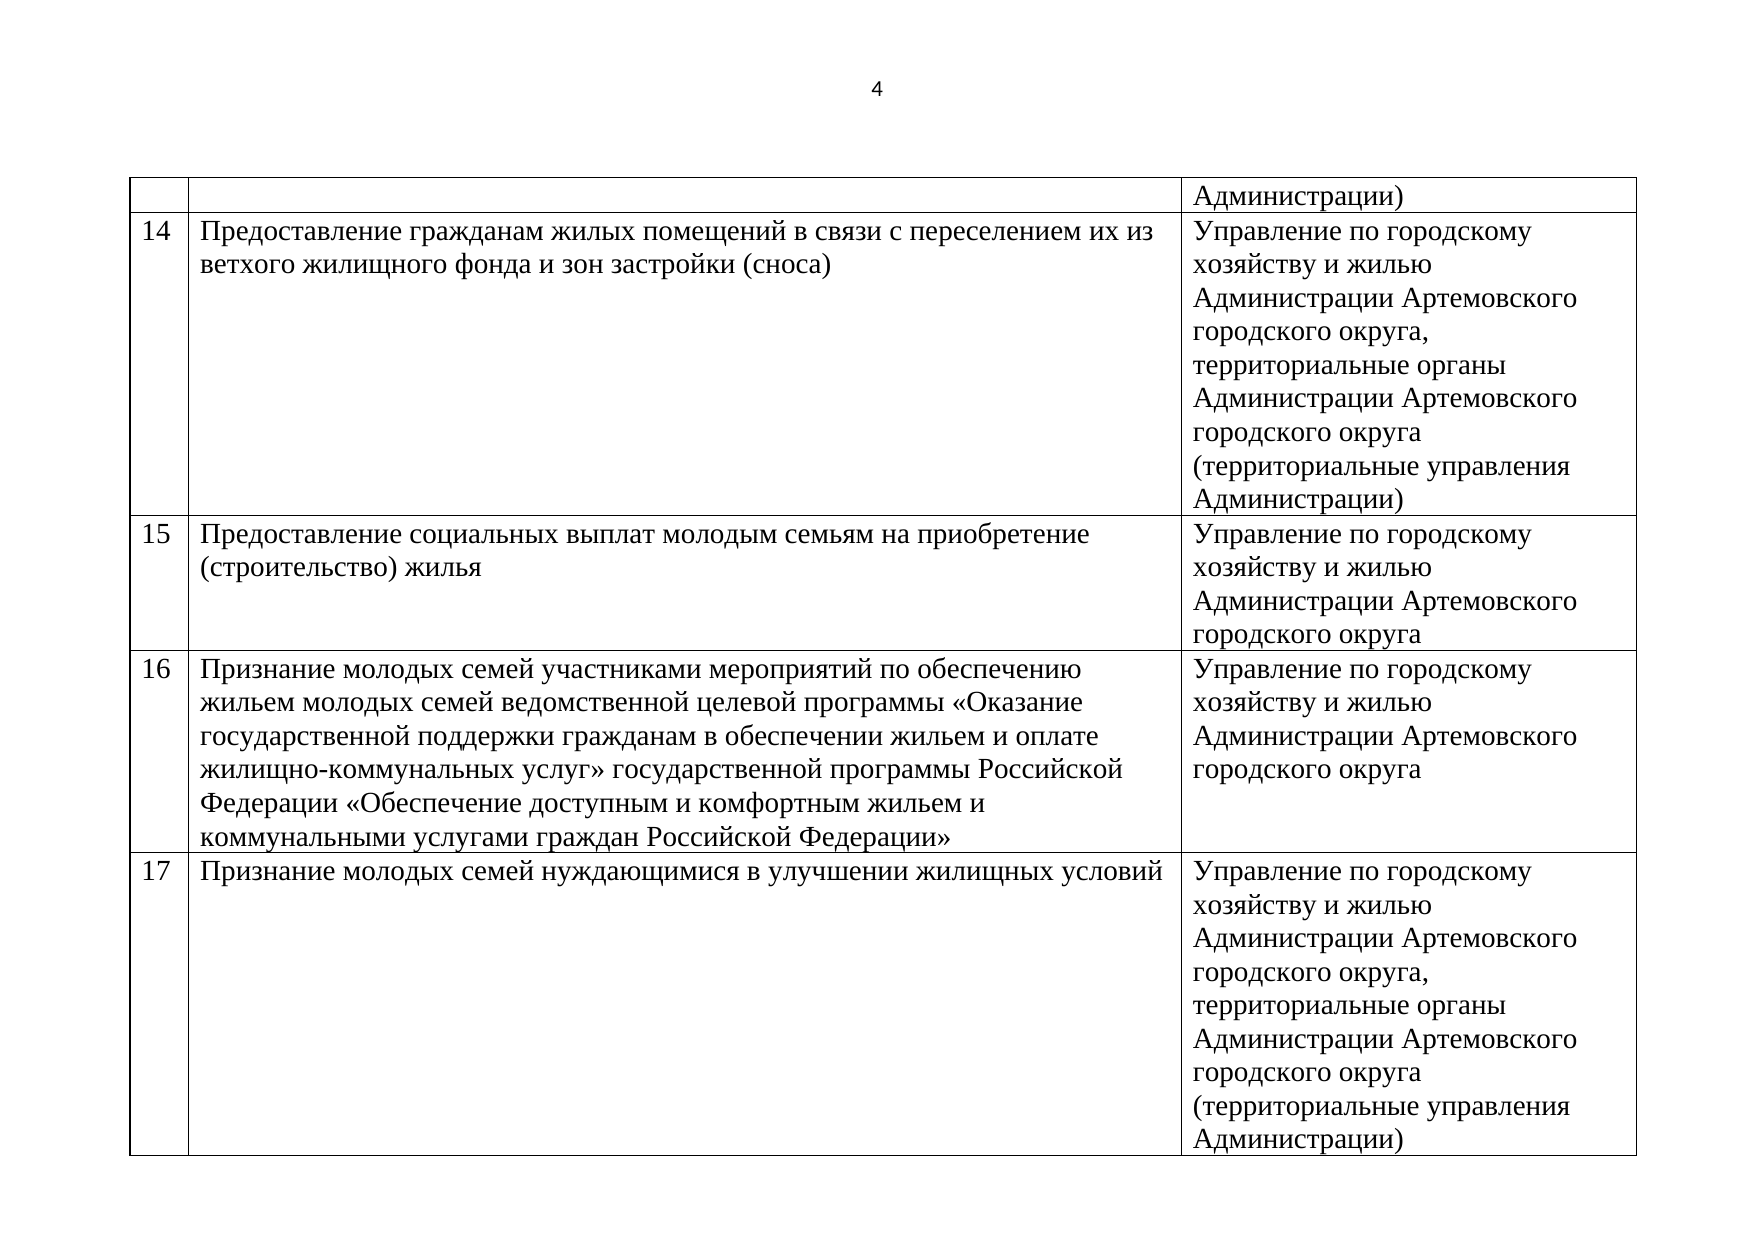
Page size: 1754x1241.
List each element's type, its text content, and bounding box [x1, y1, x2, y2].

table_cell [189, 178, 1181, 212]
table_cell Предоставление гражданам жилых помещений в связи с переселением их из ветхого жилищного фонда и зон застройки (сноса) [189, 213, 1181, 515]
table_cell 15 [131, 516, 188, 650]
table_cell 14 [131, 213, 188, 515]
table_cell Признание молодых семей нуждающимися в улучшении жилищных условий [189, 853, 1181, 1155]
table_cell Признание молодых семей участниками мероприятий по обеспечению жильем молодых семей ведомственной целевой программы «Оказание государственной поддержки гражданам в обеспечении жильем и оплате жилищно-коммунальных услуг» государственной программы Российской Федерации «Обеспечение доступным и комфортным жильем и коммунальными услугами граждан Российской Федерации» [189, 651, 1181, 852]
table_cell Предоставление социальных выплат молодым семьям на приобретение (строительство) жилья [189, 516, 1181, 650]
table_cell 16 [131, 651, 188, 852]
table_cell 17 [131, 853, 188, 1155]
table_cell Управление по городскому хозяйству и жилью Администрации Артемовского городского округа [1182, 516, 1636, 650]
table_cell 13 [131, 178, 188, 212]
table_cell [1182, 178, 1636, 212]
table_cell Управление по городскому хозяйству и жилью Администрации Артемовского городского округа [1182, 651, 1636, 852]
